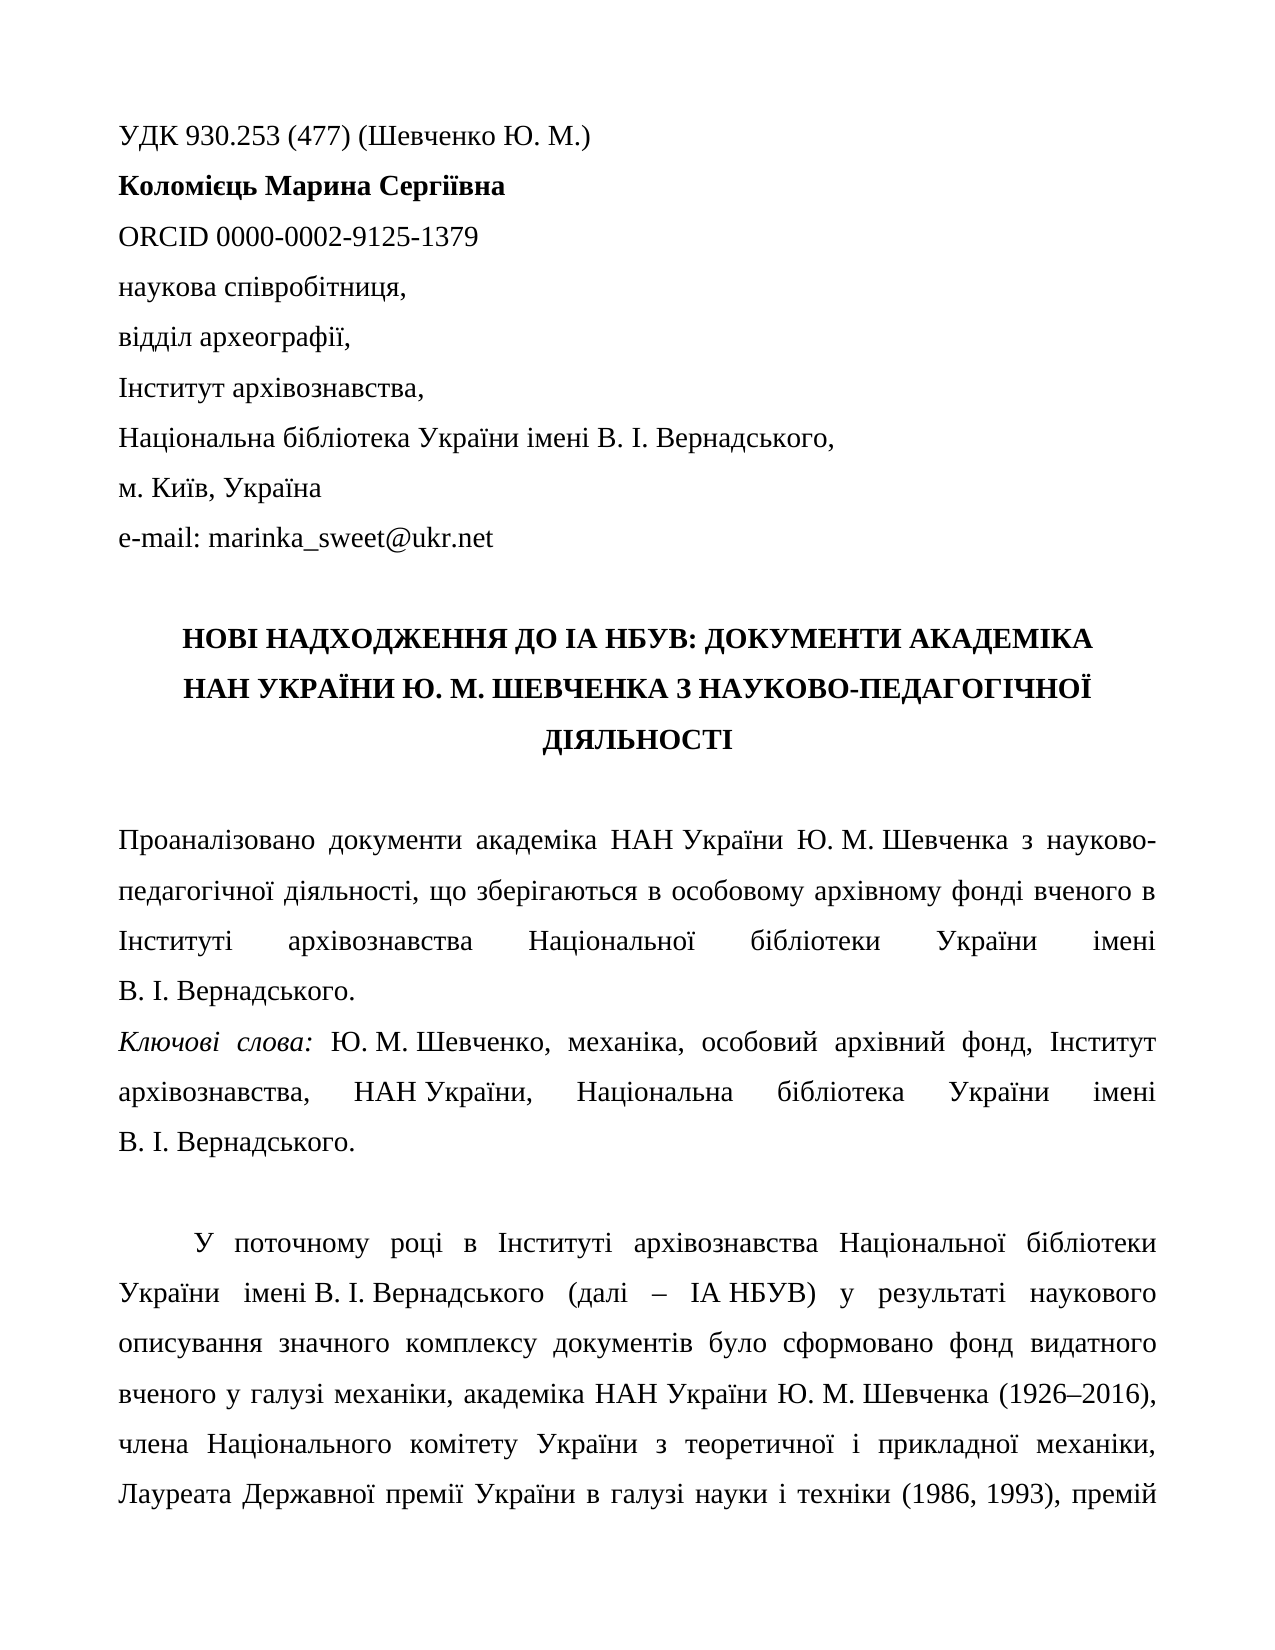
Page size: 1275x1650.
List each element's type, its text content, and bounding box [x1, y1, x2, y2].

text наукова співробітниця, [118, 269, 1157, 303]
text Проаналізовано документи академіка НАН України Ю. М. Шевченка з науково-педагогічної діяльності, що зберігаються в особовому архівному фонді вченого в Інституті архівознавства Національної бібліотеки України імені В. І. Вернадського. [118, 822, 1157, 1007]
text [118, 1225, 1157, 1510]
text Інститут архівознавства, [118, 370, 1157, 403]
text відділ археографії, [118, 319, 1157, 353]
text ORCID 0000-0002-9125-1379 [118, 219, 1157, 252]
text Національна бібліотека України імені В. І. Вернадського, [118, 420, 1157, 453]
text Ключові слова: Ю. М. Шевченко, механіка, особовий архівний фонд, Інститут архівознавства, НАН України, Національна бібліотека України імені В. І. Вернадського. [118, 1024, 1157, 1158]
text м. Київ, Україна [118, 470, 1157, 504]
text НОВІ НАДХОДЖЕННЯ ДО ІА НБУВ: ДОКУМЕНТИ АКАДЕМІКА НАН УКРАЇНИ Ю. М. ШЕВЧЕНКА З НАУКОВО-ПЕДАГОГІЧНОЇ ДІЯЛЬНОСТІ [118, 621, 1157, 755]
text e-mail: marinka_sweet@ukr.net [118, 521, 1157, 554]
text УДК 930.253 (477) (Шевченкo Ю. М.) [118, 118, 1157, 152]
text Коломієць Марина Сергіївна [118, 168, 1157, 202]
